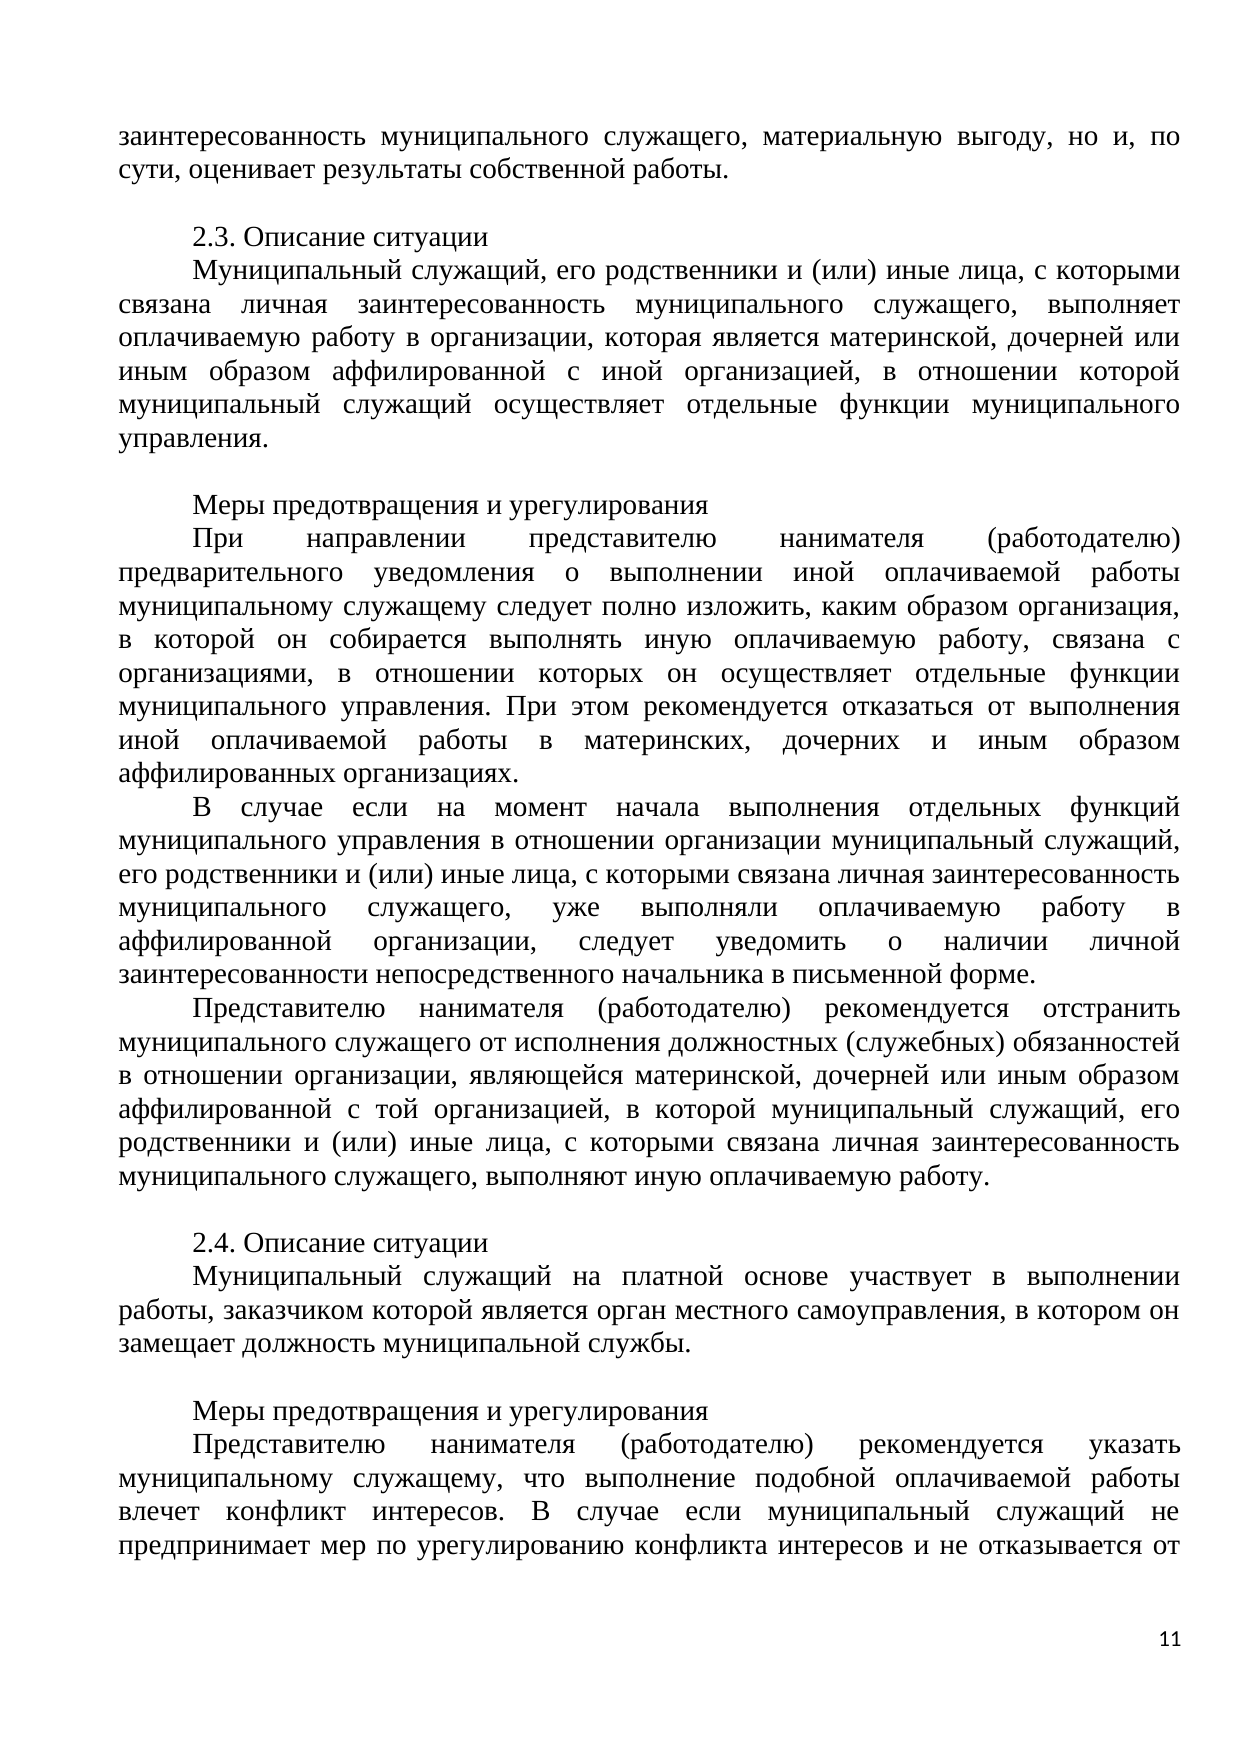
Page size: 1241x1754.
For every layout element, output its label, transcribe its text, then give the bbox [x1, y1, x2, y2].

text Представителю нанимателя (работодателю) рекомендуется отстранить муниципального служащего от исполнения должностных (служебных) обязанностей в отношении организации, являющейся материнской, дочерней или иным образом аффилированной с той организацией, в которой муниципальный служащий, его родственники и (или) иные лица, с которыми связана личная заинтересованность муниципального служащего, выполняют иную оплачиваемую работу. [118, 990, 1181, 1191]
text 2.4. Описание ситуации [118, 1225, 1181, 1258]
text Муниципальный служащий, его родственники и (или) иные лица, с которыми связана личная заинтересованность муниципального служащего, выполняет оплачиваемую работу в организации, которая является материнской, дочерней или иным образом аффилированной с иной организацией, в отношении которой муниципальный служащий осуществляет отдельные функции муниципального управления. [118, 252, 1181, 453]
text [118, 118, 1181, 185]
text При направлении представителю нанимателя (работодателю) предварительного уведомления о выполнении иной оплачиваемой работы муниципальному служащему следует полно изложить, каким образом организация, в которой он собирается выполнять иную оплачиваемую работу, связана с организациями, в отношении которых он осуществляет отдельные функции муниципального управления. При этом рекомендуется отказаться от выполнения иной оплачиваемой работы в материнских, дочерних и иным образом аффилированных организациях. [118, 521, 1181, 789]
text Меры предотвращения и урегулирования [118, 487, 1181, 521]
text Меры предотвращения и урегулирования [118, 1393, 1181, 1426]
text 2.3. Описание ситуации [118, 219, 1181, 252]
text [118, 1426, 1181, 1560]
text В случае если на момент начала выполнения отдельных функций муниципального управления в отношении организации муниципальный служащий, его родственники и (или) иные лица, с которыми связана личная заинтересованность муниципального служащего, уже выполняли оплачиваемую работу в аффилированной организации, следует уведомить о наличии личной заинтересованности непосредственного начальника в письменной форме. [118, 789, 1181, 990]
text Муниципальный служащий на платной основе участвует в выполнении работы, заказчиком которой является орган местного самоуправления, в котором он замещает должность муниципальной службы. [118, 1258, 1181, 1359]
